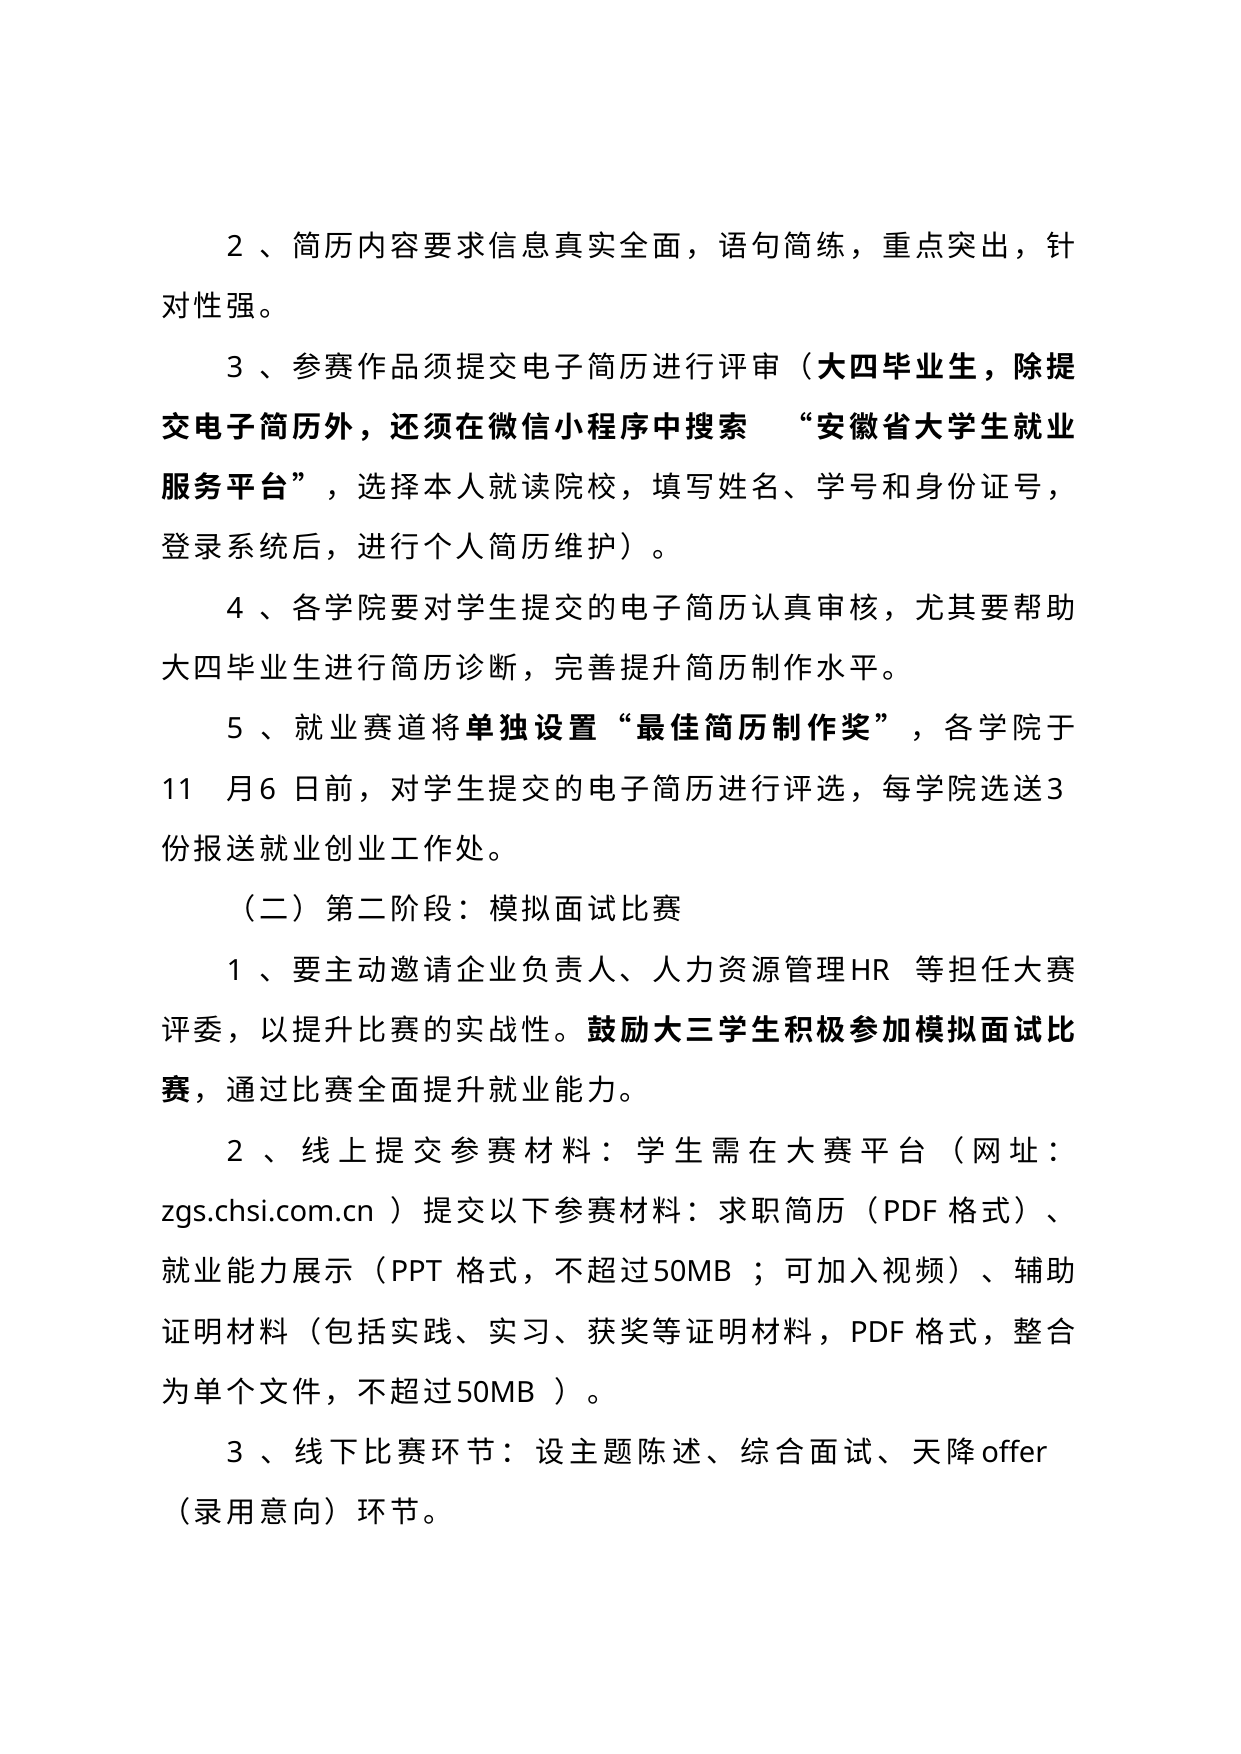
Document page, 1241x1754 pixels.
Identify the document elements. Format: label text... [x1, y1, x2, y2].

list 3、线下比赛环节：设主题陈述、综合面试、天降offer（录用意向）环节。 [161, 1420, 1079, 1540]
list 3、参赛作品须提交电子简历进行评审（大四毕业生，除提交电子简历外，还须在微信小程序中搜索 “安徽省大学生就业服务平台”，选择本人就读院校，填写姓名、学号和身份证号， 登录系统后，进行个人简历维护）。 [161, 334, 1079, 575]
list （二）第二阶段：模拟面试比赛 [161, 877, 1079, 937]
list 4、各学院要对学生提交的电子简历认真审核，尤其要帮助大四毕业生进行简历诊断，完善提升简历制作水平。 [161, 575, 1079, 696]
list 1、要主动邀请企业负责人、人力资源管理HR等担任大赛评委，以提升比赛的实战性。鼓励大三学生积极参加模拟面试比赛，通过比赛全面提升就业能力。 [161, 937, 1079, 1118]
list 5、就业赛道将单独设置“最佳简历制作奖”，各学院于11月6日前，对学生提交的电子简历进行评选，每学院选送3份报送就业创业工作处。 [161, 696, 1079, 877]
list 2、线上提交参赛材料：学生需在大赛平台（网址：zgs.chsi.com.cn）提交以下参赛材料：求职简历（PDF格式）、就业能力展示（PPT格式，不超过50MB；可加入视频）、辅助证明材料（包括实践、实习、获奖等证明材料，PDF格式，整合为单个文件，不超过50MB）。 [161, 1118, 1079, 1420]
list 2、简历内容要求信息真实全面，语句简练，重点突出，针对性强。 [161, 213, 1079, 334]
